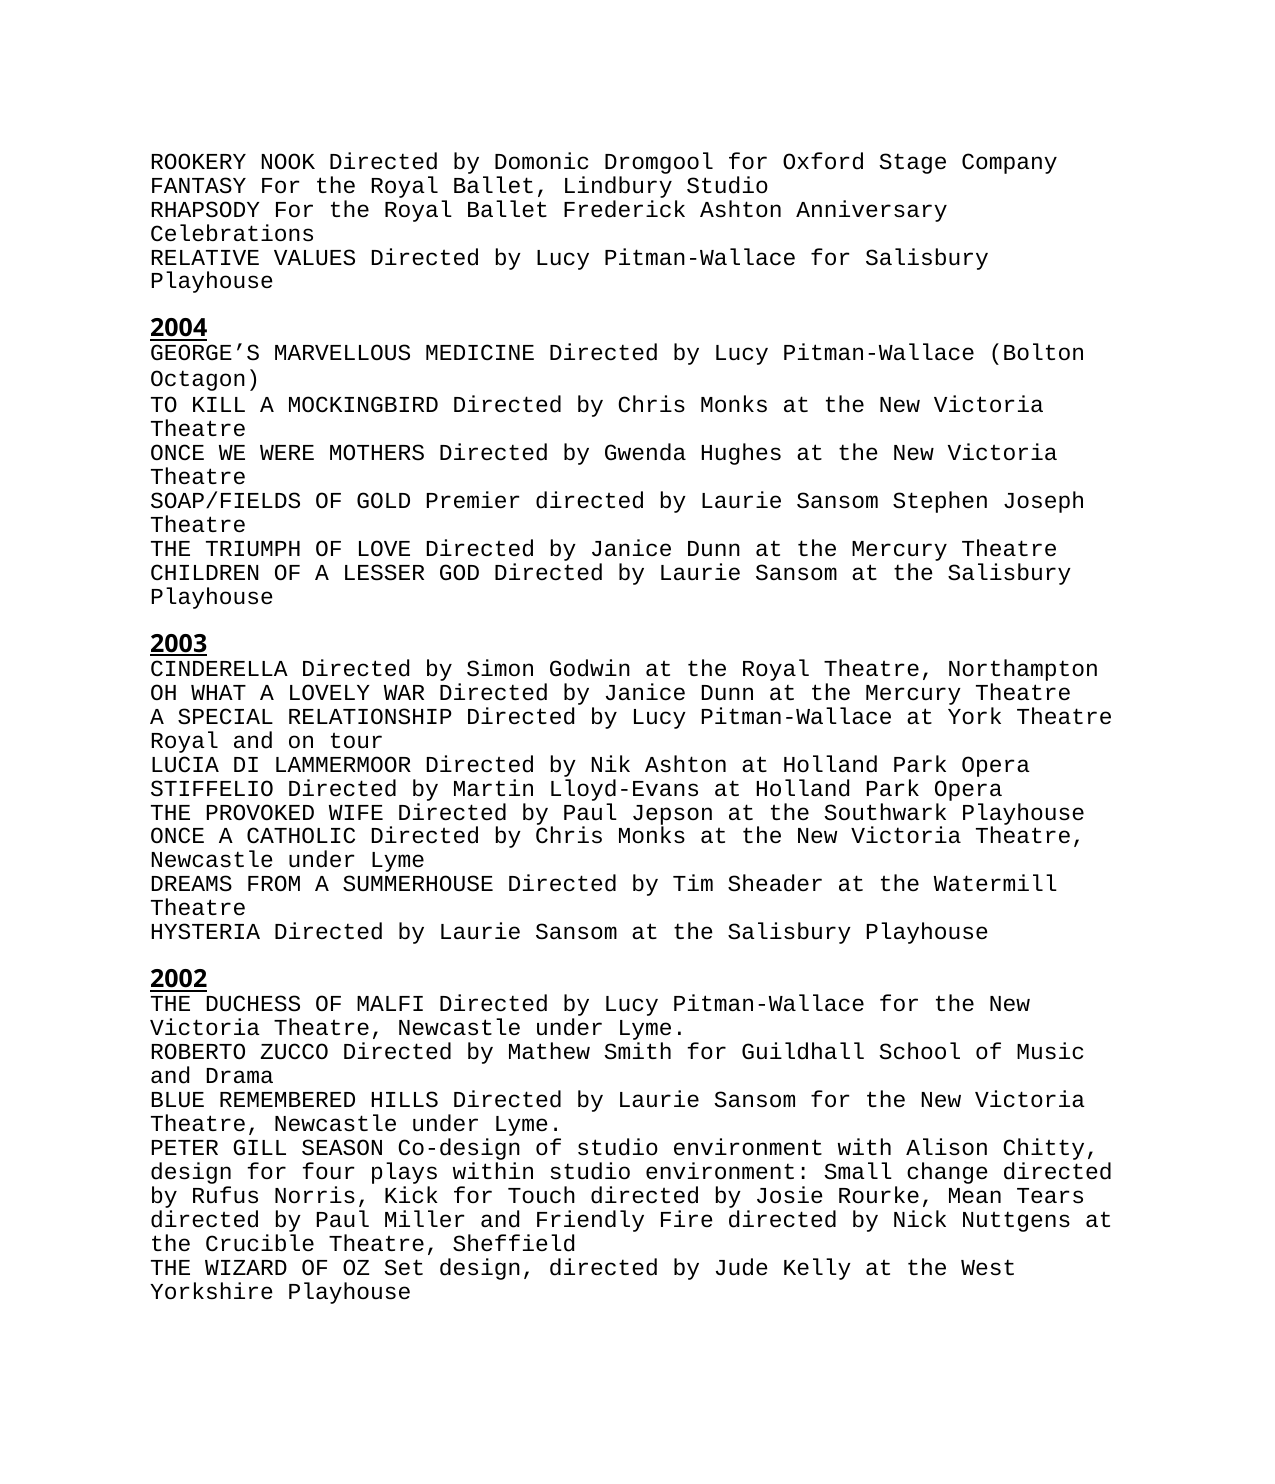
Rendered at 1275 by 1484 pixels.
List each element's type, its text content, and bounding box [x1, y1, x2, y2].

text FANTASY For the Royal Ballet, Lindbury Studio [150, 174, 1125, 198]
text ONCE WE WERE MOTHERS Directed by Gwenda Hughes at the New Victoria Theatre [150, 441, 1125, 489]
text ROBERTO ZUCCO Directed by Mathew Smith for Guildhall School of Music and Drama [150, 1040, 1125, 1088]
text THE TRIUMPH OF LOVE Directed by Janice Dunn at the Mercury Theatre [150, 537, 1125, 561]
text THE WIZARD OF OZ Set design, directed by Jude Kelly at the West Yorkshire Playhouse [150, 1256, 1125, 1304]
text OH WHAT A LOVELY WAR Directed by Janice Dunn at the Mercury Theatre [150, 681, 1125, 705]
text 2002 [150, 968, 1125, 992]
text 2004 [150, 318, 1125, 342]
text CINDERELLA Directed by Simon Godwin at the Royal Theatre, Northampton [150, 657, 1125, 681]
text STIFFELIO Directed by Martin Lloyd-Evans at Holland Park Opera [150, 777, 1125, 801]
text THE DUCHESS OF MALFI Directed by Lucy Pitman-Wallace for the New Victoria Theatre, Newcastle under Lyme. [150, 992, 1125, 1040]
text GEORGE’S MARVELLOUS MEDICINE Directed by Lucy Pitman-Wallace (Bolton Octagon) [150, 342, 1125, 393]
text CHILDREN OF A LESSER GOD Directed by Laurie Sansom at the Salisbury Playhouse [150, 561, 1125, 609]
text LUCIA DI LAMMERMOOR Directed by Nik Ashton at Holland Park Opera [150, 753, 1125, 777]
text BLUE REMEMBERED HILLS Directed by Laurie Sansom for the New Victoria Theatre, Newcastle under Lyme. [150, 1088, 1125, 1136]
text ROOKERY NOOK Directed by Domonic Dromgool for Oxford Stage Company [150, 150, 1125, 174]
text DREAMS FROM A SUMMERHOUSE Directed by Tim Sheader at the Watermill Theatre [150, 873, 1125, 921]
text A SPECIAL RELATIONSHIP Directed by Lucy Pitman-Wallace at York Theatre Royal and on tour [150, 705, 1125, 753]
text HYSTERIA Directed by Laurie Sansom at the Salisbury Playhouse [150, 921, 1125, 944]
text RHAPSODY For the Royal Ballet Frederick Ashton Anniversary Celebrations [150, 198, 1125, 246]
text RELATIVE VALUES Directed by Lucy Pitman-Wallace for Salisbury Playhouse [150, 246, 1125, 294]
text THE PROVOKED WIFE Directed by Paul Jepson at the Southwark Playhouse [150, 801, 1125, 825]
text 2003 [150, 633, 1125, 657]
text PETER GILL SEASON Co-design of studio environment with Alison Chitty, design for four plays within studio environment: Small change directed by Rufus Norris, Kick for Touch directed by Josie Rourke, Mean Tears directed by Paul Miller and Friendly Fire directed by Nick Nuttgens at the Crucible Theatre, Sheffield [150, 1136, 1125, 1256]
text ONCE A CATHOLIC Directed by Chris Monks at the New Victoria Theatre, Newcastle under Lyme [150, 825, 1125, 873]
text TO KILL A MOCKINGBIRD Directed by Chris Monks at the New Victoria Theatre [150, 393, 1125, 441]
text SOAP/FIELDS OF GOLD Premier directed by Laurie Sansom Stephen Joseph Theatre [150, 489, 1125, 537]
